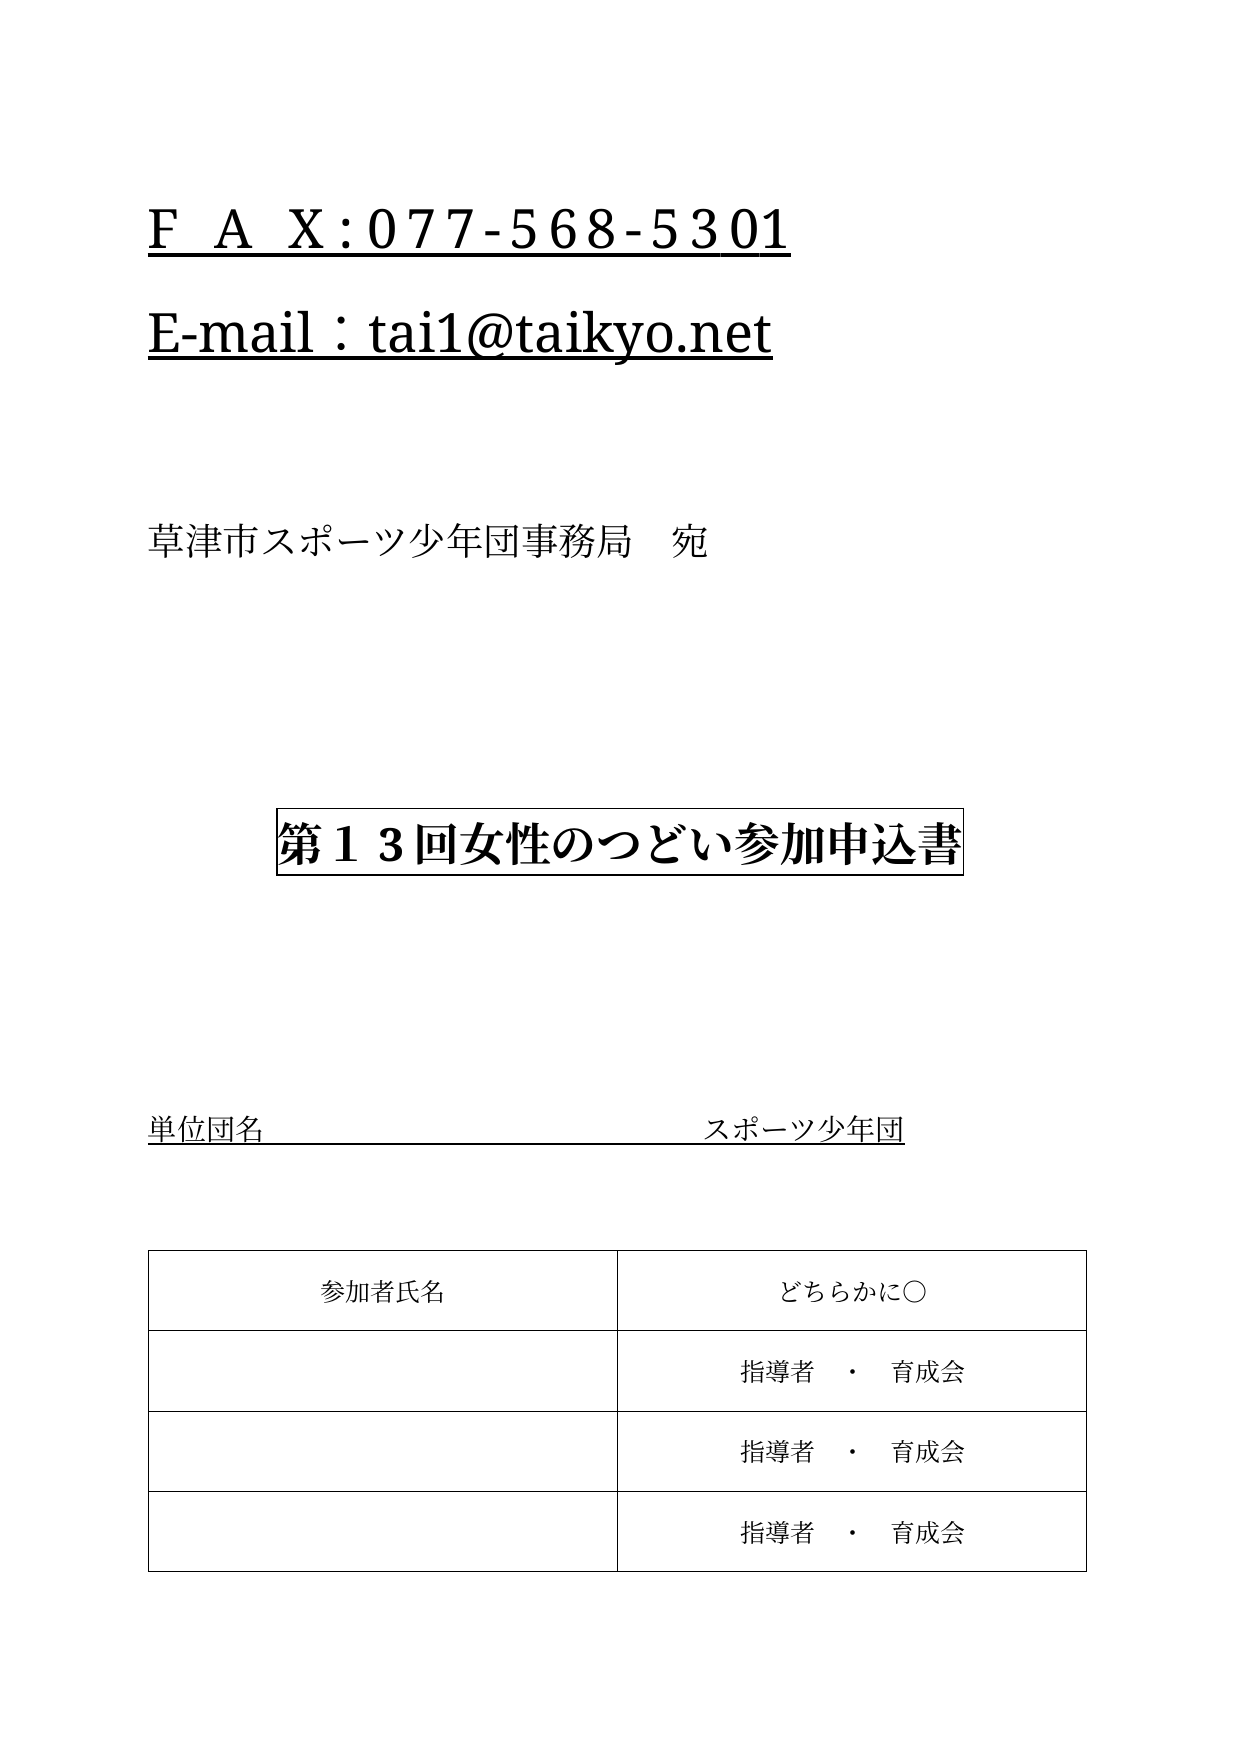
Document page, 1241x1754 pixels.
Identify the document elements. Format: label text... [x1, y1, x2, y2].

table_cell [149, 1331, 617, 1411]
table_cell 指導者 ・ 育成会 [618, 1492, 1086, 1571]
text 第１3回女性のつどい参加申込書 [148, 791, 1093, 892]
table_header どちらかに○ [618, 1251, 1086, 1330]
text 草津市スポーツ少年団事務局 宛 [148, 506, 993, 573]
table_cell 指導者 ・ 育成会 [618, 1412, 1086, 1491]
text FAX : 077-568-5301 [148, 177, 1093, 278]
text 単位団名 スポーツ少年団 [148, 1094, 1093, 1162]
table_header 参加者氏名 [149, 1251, 617, 1330]
table_cell 指導者 ・ 育成会 [618, 1331, 1086, 1411]
text E-mail：tai1@taikyo.net [148, 278, 1093, 379]
table_cell [149, 1412, 617, 1491]
table_cell [149, 1492, 617, 1571]
